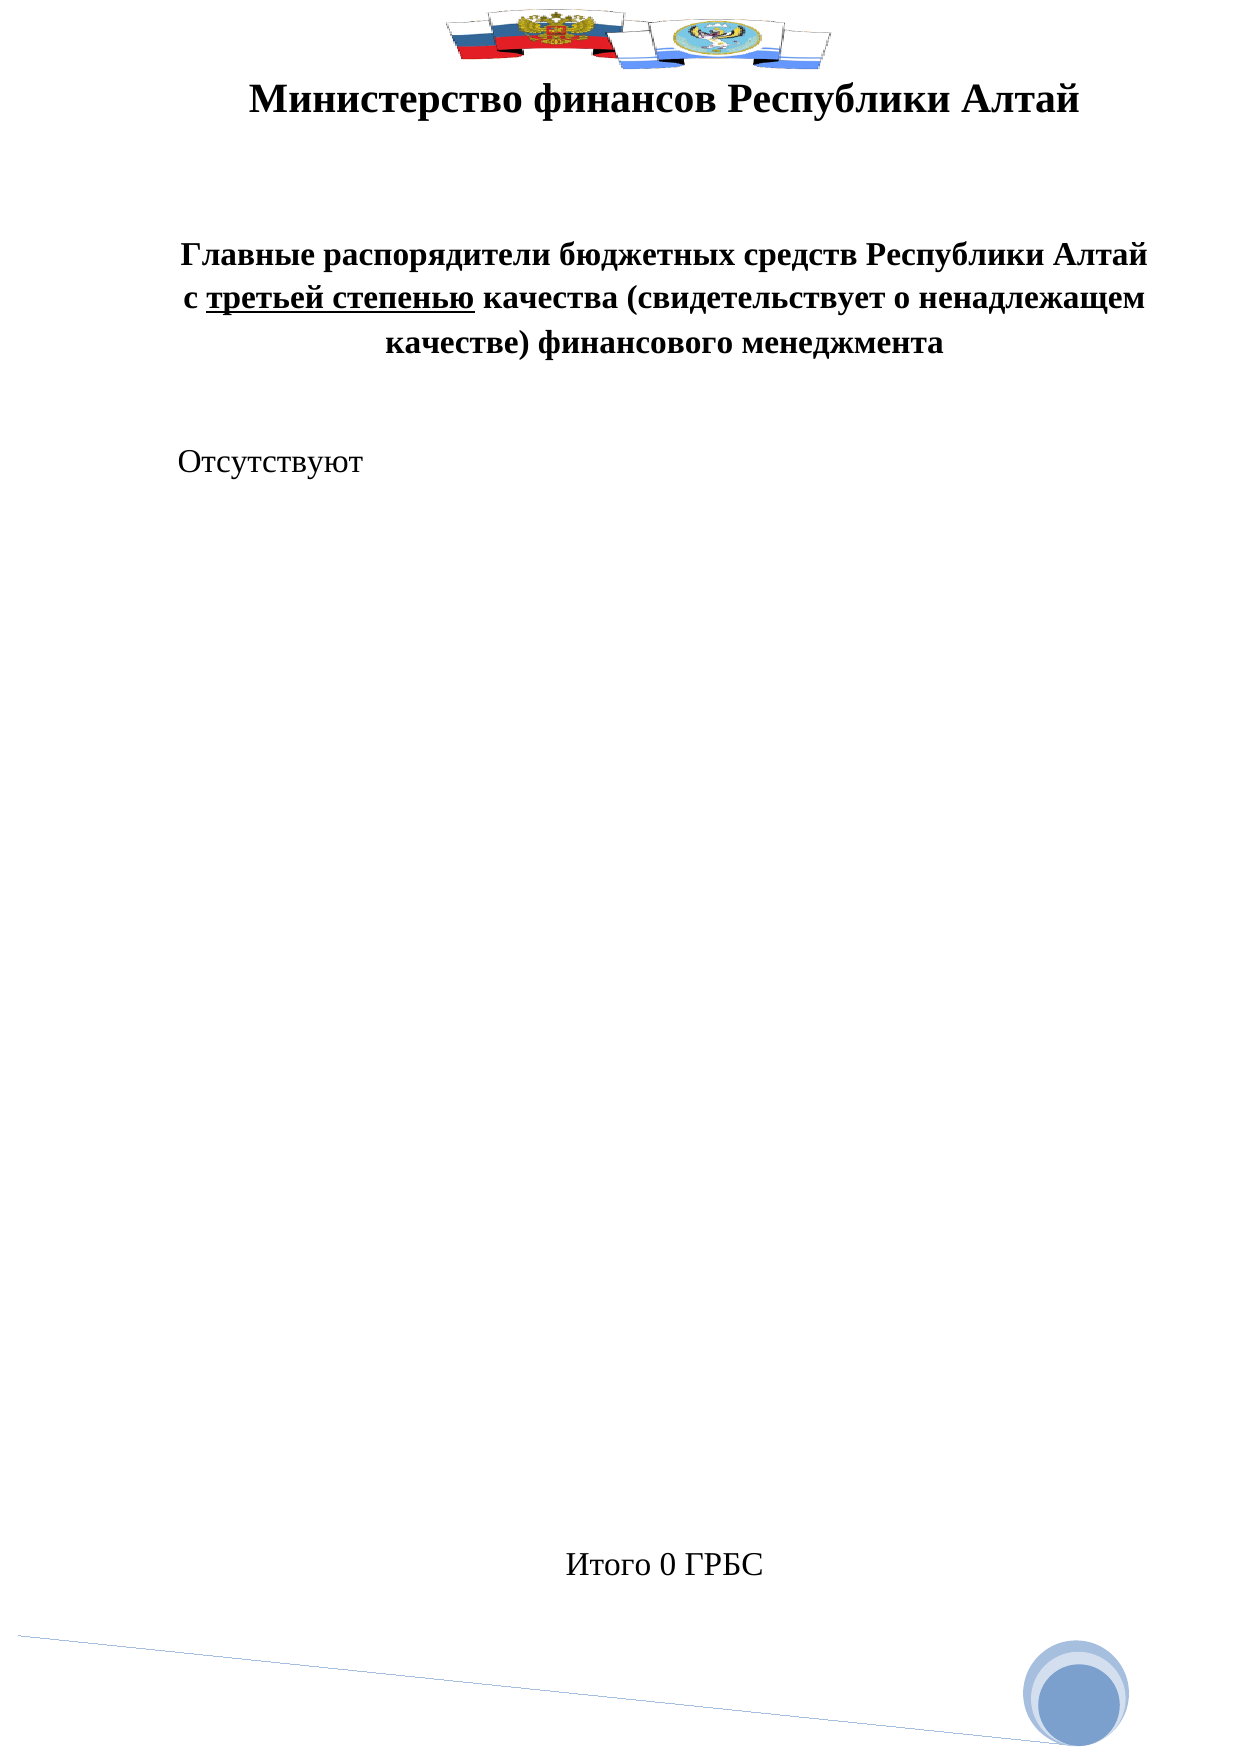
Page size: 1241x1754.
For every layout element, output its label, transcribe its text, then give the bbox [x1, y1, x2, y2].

picture [443, 8, 836, 70]
text Отсутствуют [177, 441, 1152, 480]
text Итого 0 ГРБС [177, 1544, 1152, 1583]
text Главные распорядители бюджетных средств Республики Алтай с третьей степенью качества (свидетельствует о ненадлежащем качестве) финансового менеджмента [177, 234, 1152, 360]
